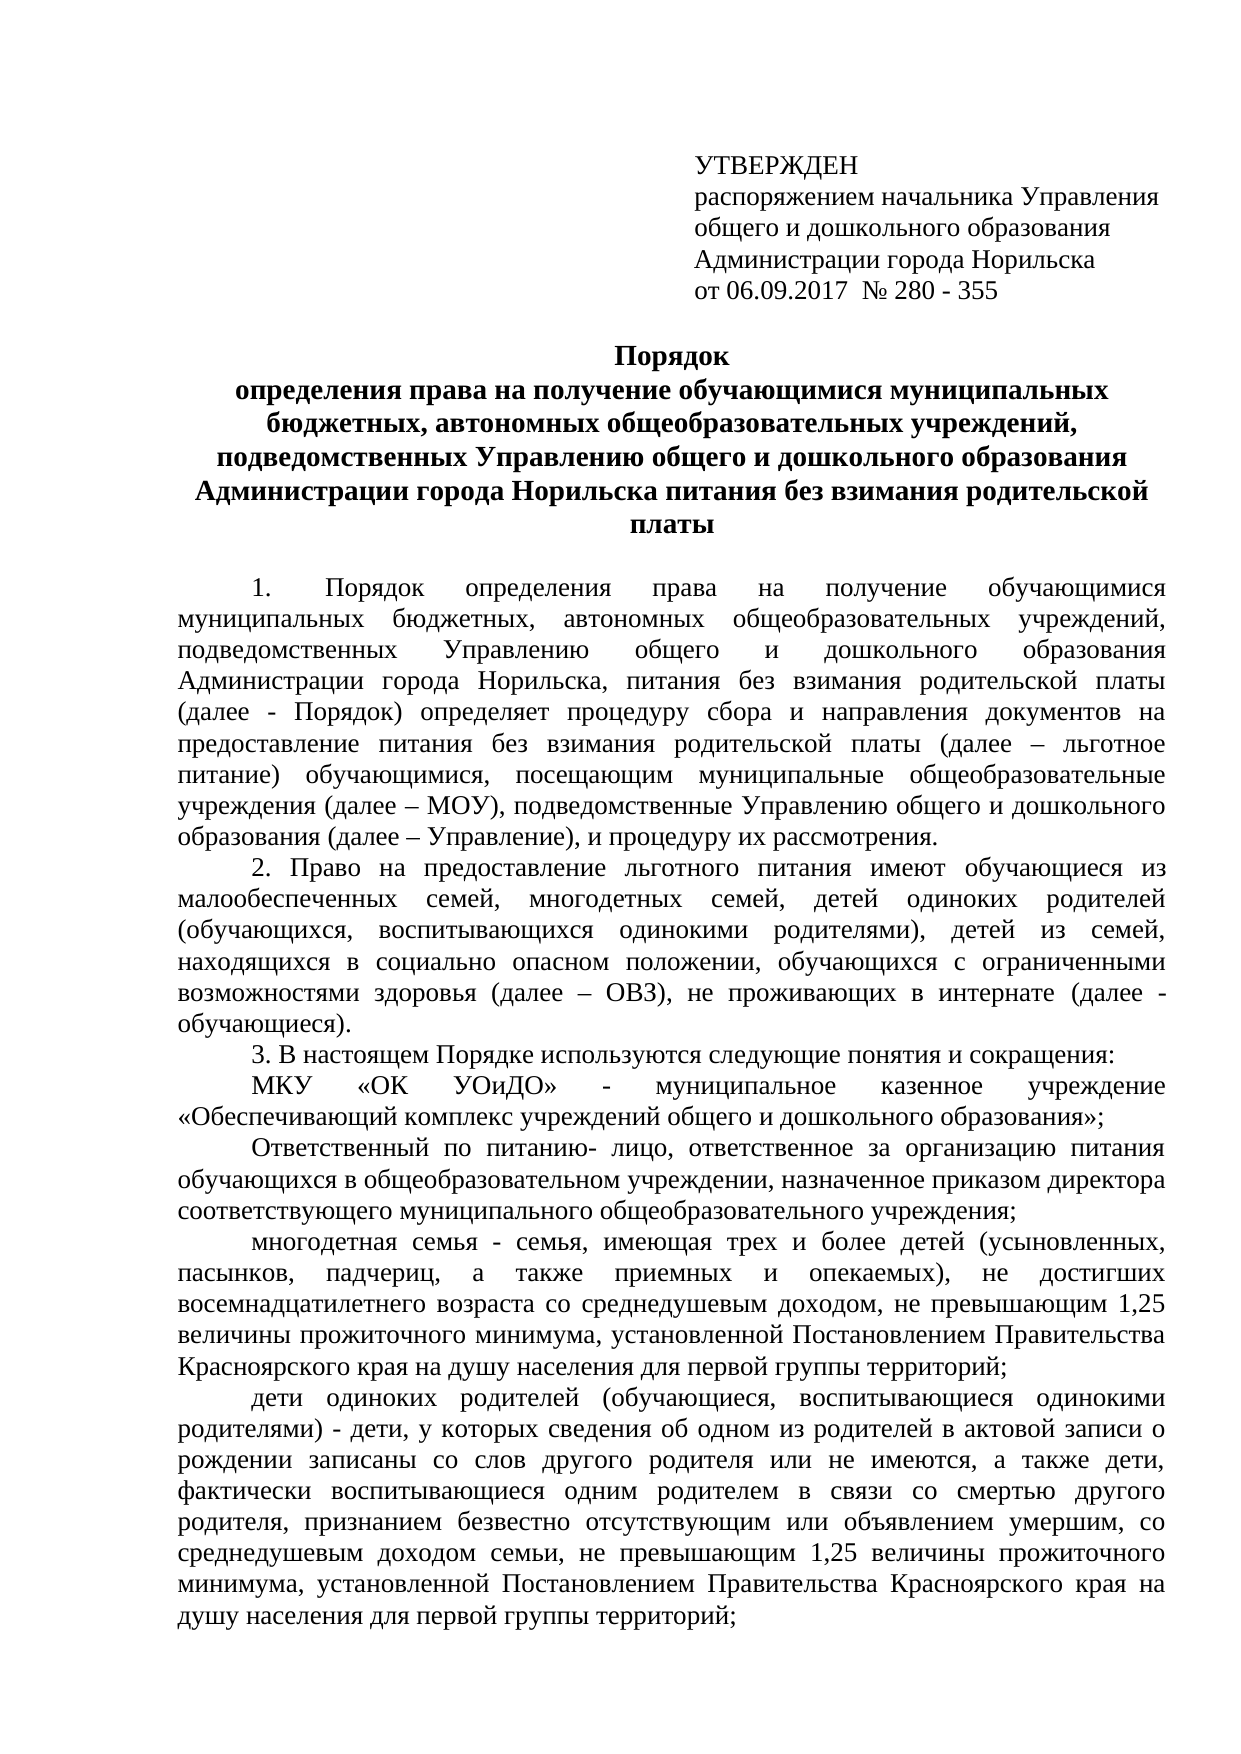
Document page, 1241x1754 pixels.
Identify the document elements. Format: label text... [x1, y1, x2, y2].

text Ответственный по питанию- лицо, ответственное за организацию питания обучающихся в общеобразовательном учреждении, назначенное приказом директора соответствующего муниципального общеобразовательного учреждения; [177, 1132, 1167, 1225]
list Порядок определения права на получение обучающимися муниципальных бюджетных, автономных общеобразовательных учреждений, подведомственных Управлению общего и дошкольного образования Администрации города Норильска, питания без взимания родительской платы (далее - Порядок) определяет процедуру сбора и направления документов на предоставление питания без взимания родительской платы (далее – льготное питание) обучающимися, посещающим муниципальные общеобразовательные учреждения (далее – МОУ), подведомственные Управлению общего и дошкольного образования (далее – Управление), и процедуру их рассмотрения. [177, 571, 1167, 851]
text УТВЕРЖДЕН [177, 149, 1167, 180]
text от 06.09.2017 № 280 - 355 [177, 274, 1167, 305]
text МКУ «ОК УОиДО» - муниципальное казенное учреждение «Обеспечивающий комплекс учреждений общего и дошкольного образования»; [177, 1069, 1167, 1132]
text многодетная семья - семья, имеющая трех и более детей (усыновленных, пасынков, падчериц, а также приемных и опекаемых), не достигших восемнадцатилетнего возраста со среднедушевым доходом, не превышающим 1,25 величины прожиточного минимума, установленной Постановлением Правительства Красноярского края на душу населения для первой группы территорий; [177, 1225, 1167, 1381]
text дети одиноких родителей (обучающиеся, воспитывающиеся одинокими родителями) - дети, у которых сведения об одном из родителей в актовой записи о рождении записаны со слов другого родителя или не имеются, а также дети, фактически воспитывающиеся одним родителем в связи со смертью другого родителя, признанием безвестно отсутствующим или объявлением умершим, со среднедушевым доходом семьи, не превышающим 1,25 величины прожиточного минимума, установленной Постановлением Правительства Красноярского края на душу населения для первой группы территорий; [177, 1381, 1167, 1630]
text определения права на получение обучающимися муниципальных бюджетных, автономных общеобразовательных учреждений, подведомственных Управлению общего и дошкольного образования Администрации города Норильска питания без взимания родительской платы [177, 372, 1167, 540]
text общего и дошкольного образования Администрации города Норильска [693, 212, 1167, 274]
text 2. Право на предоставление льготного питания имеют обучающиеся из малообеспеченных семей, многодетных семей, детей одиноких родителей (обучающихся, воспитывающихся одинокими родителями), детей из семей, находящихся в социально опасном положении, обучающихся с ограниченными возможностями здоровья (далее – ОВЗ), не проживающих в интернате (далее - обучающиеся). [177, 851, 1167, 1038]
text 3. В настоящем Порядке используются следующие понятия и сокращения: [177, 1038, 1167, 1069]
text Порядок [177, 338, 1167, 372]
text распоряжением начальника Управления [177, 180, 1167, 212]
